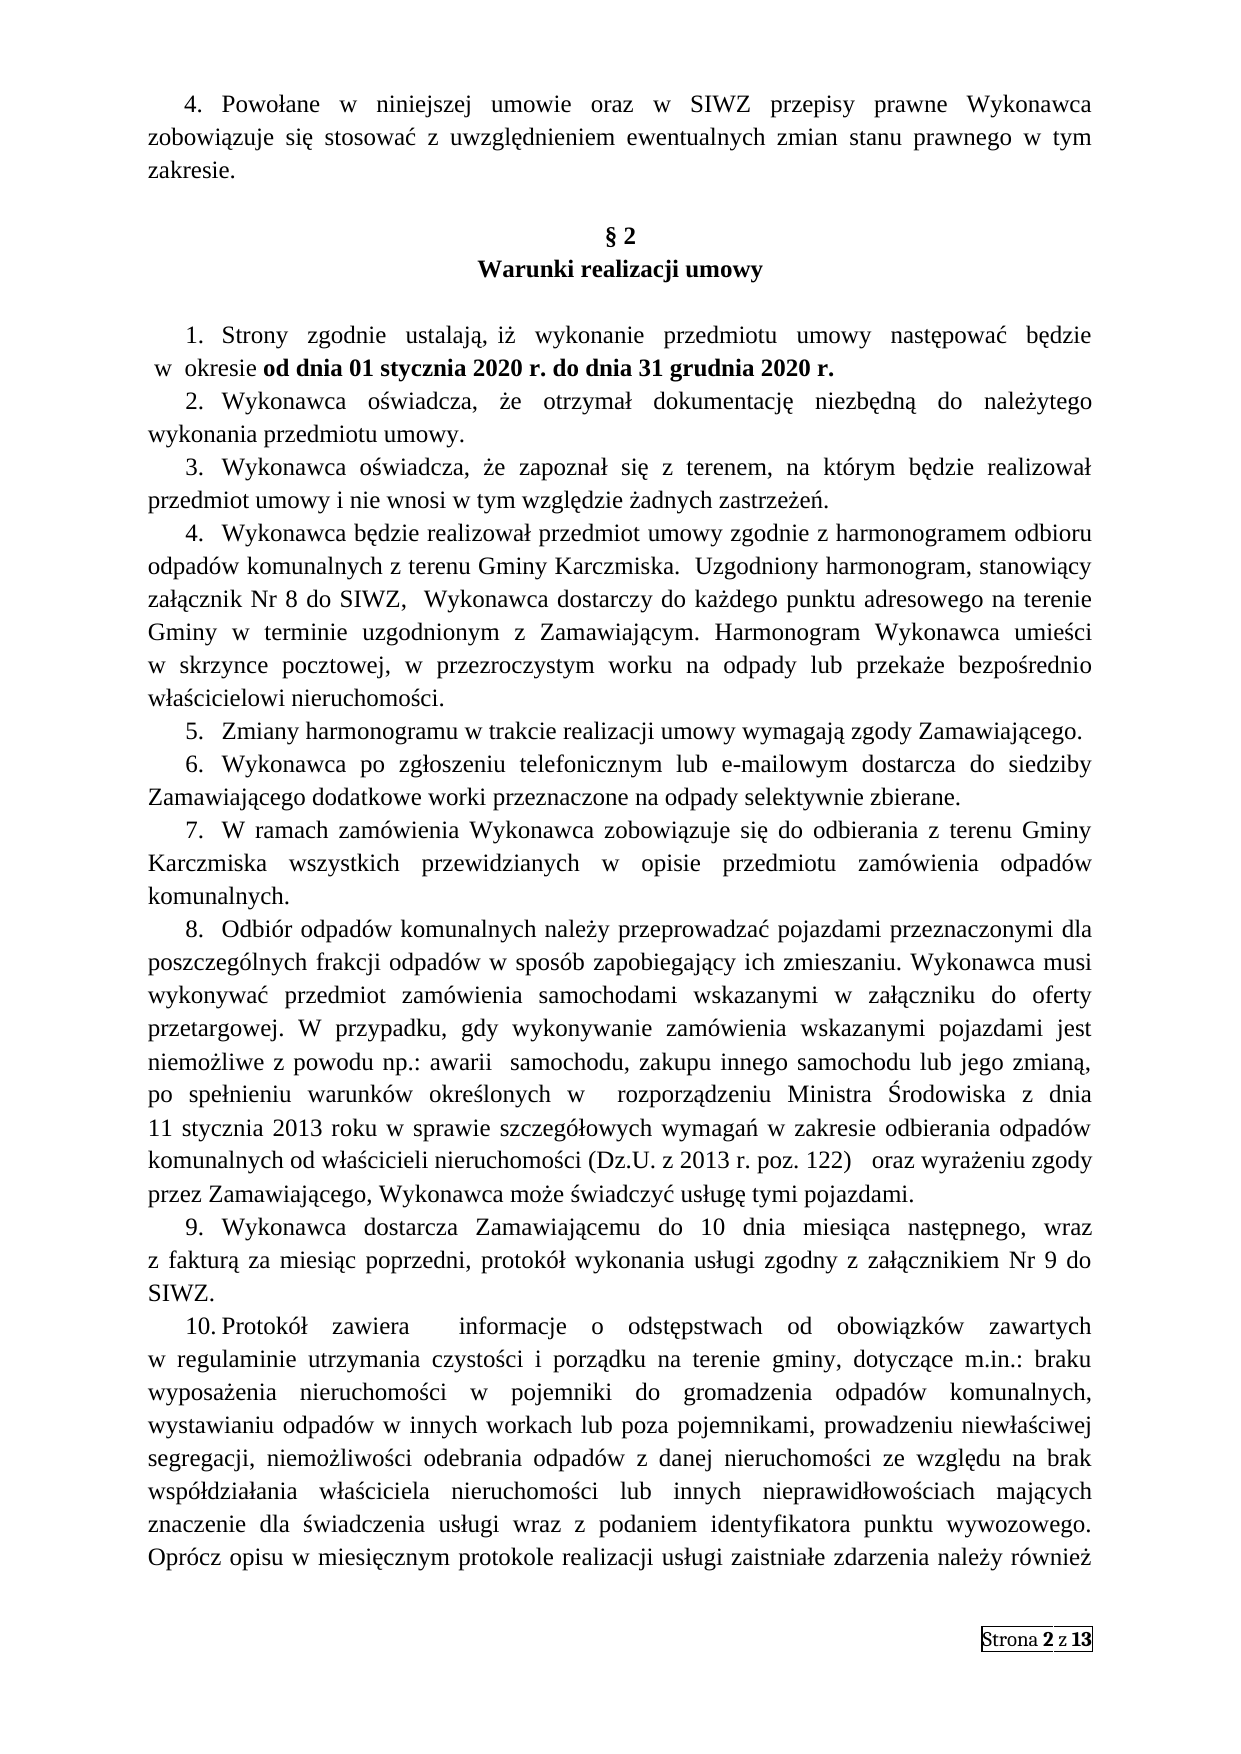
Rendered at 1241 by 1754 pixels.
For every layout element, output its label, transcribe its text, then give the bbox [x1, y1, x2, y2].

list Wykonawca oświadcza, że zapoznał się z terenem, na którym będzie realizował przedmiot umowy i nie wnosi w tym względzie żadnych zastrzeżeń. [148, 452, 1093, 514]
list Odbiór odpadów komunalnych należy przeprowadzać pojazdami przeznaczonymi dla poszczególnych frakcji odpadów w sposób zapobiegający ich zmieszaniu. Wykonawca musi wykonywać przedmiot zamówienia samochodami wskazanymi w załączniku do oferty przetargowej. W przypadku, gdy wykonywanie zamówienia wskazanymi pojazdami jest niemożliwe z powodu np.: awarii samochodu, zakupu innego samochodu lub jego zmianą, po spełnieniu warunków określonych w rozporządzeniu Ministra Środowiska z dnia 11 stycznia 2013 roku w sprawie szczegółowych wymagań w zakresie odbierania odpadów komunalnych od właścicieli nieruchomości (Dz.U. z 2013 r. poz. 122) oraz wyrażeniu zgody przez Zamawiającego, Wykonawca może świadczyć usługę tymi pojazdami. [148, 914, 1093, 1207]
list Zmiany harmonogramu w trakcie realizacji umowy wymagają zgody Zamawiającego. [148, 716, 1093, 745]
text § 2 [148, 221, 1093, 249]
list Wykonawca będzie realizował przedmiot umowy zgodnie z harmonogramem odbioru odpadów komunalnych z terenu Gminy Karczmiska. Uzgodniony harmonogram, stanowiący załącznik Nr 8 do SIWZ, Wykonawca dostarczy do każdego punktu adresowego na terenie Gminy w terminie uzgodnionym z Zamawiającym. Harmonogram Wykonawca umieści w skrzynce pocztowej, w przezroczystym worku na odpady lub przekaże bezpośrednio właścicielowi nieruchomości. [148, 518, 1093, 712]
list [148, 1311, 1093, 1571]
list Powołane w niniejszej umowie oraz w SIWZ przepisy prawne Wykonawca zobowiązuje się stosować z uwzględnieniem ewentualnych zmian stanu prawnego w tym zakresie. [148, 89, 1093, 183]
list Wykonawca dostarcza Zamawiającemu do 10 dnia miesiąca następnego, wraz z fakturą za miesiąc poprzedni, protokół wykonania usługi zgodny z załącznikiem Nr 9 do SIWZ. [148, 1212, 1093, 1306]
text Warunki realizacji umowy [148, 254, 1093, 282]
list Wykonawca oświadcza, że otrzymał dokumentację niezbędną do należytego wykonania przedmiotu umowy. [148, 386, 1093, 448]
list Strony zgodnie ustalają, iż wykonanie przedmiotu umowy następować będzie w okresie od dnia 01 stycznia 2020 r. do dnia 31 grudnia 2020 r. [148, 320, 1093, 382]
list Wykonawca po zgłoszeniu telefonicznym lub e-mailowym dostarcza do siedziby Zamawiającego dodatkowe worki przeznaczone na odpady selektywnie zbierane. [148, 749, 1093, 811]
list W ramach zamówienia Wykonawca zobowiązuje się do odbierania z terenu Gminy Karczmiska wszystkich przewidzianych w opisie przedmiotu zamówienia odpadów komunalnych. [148, 815, 1093, 910]
